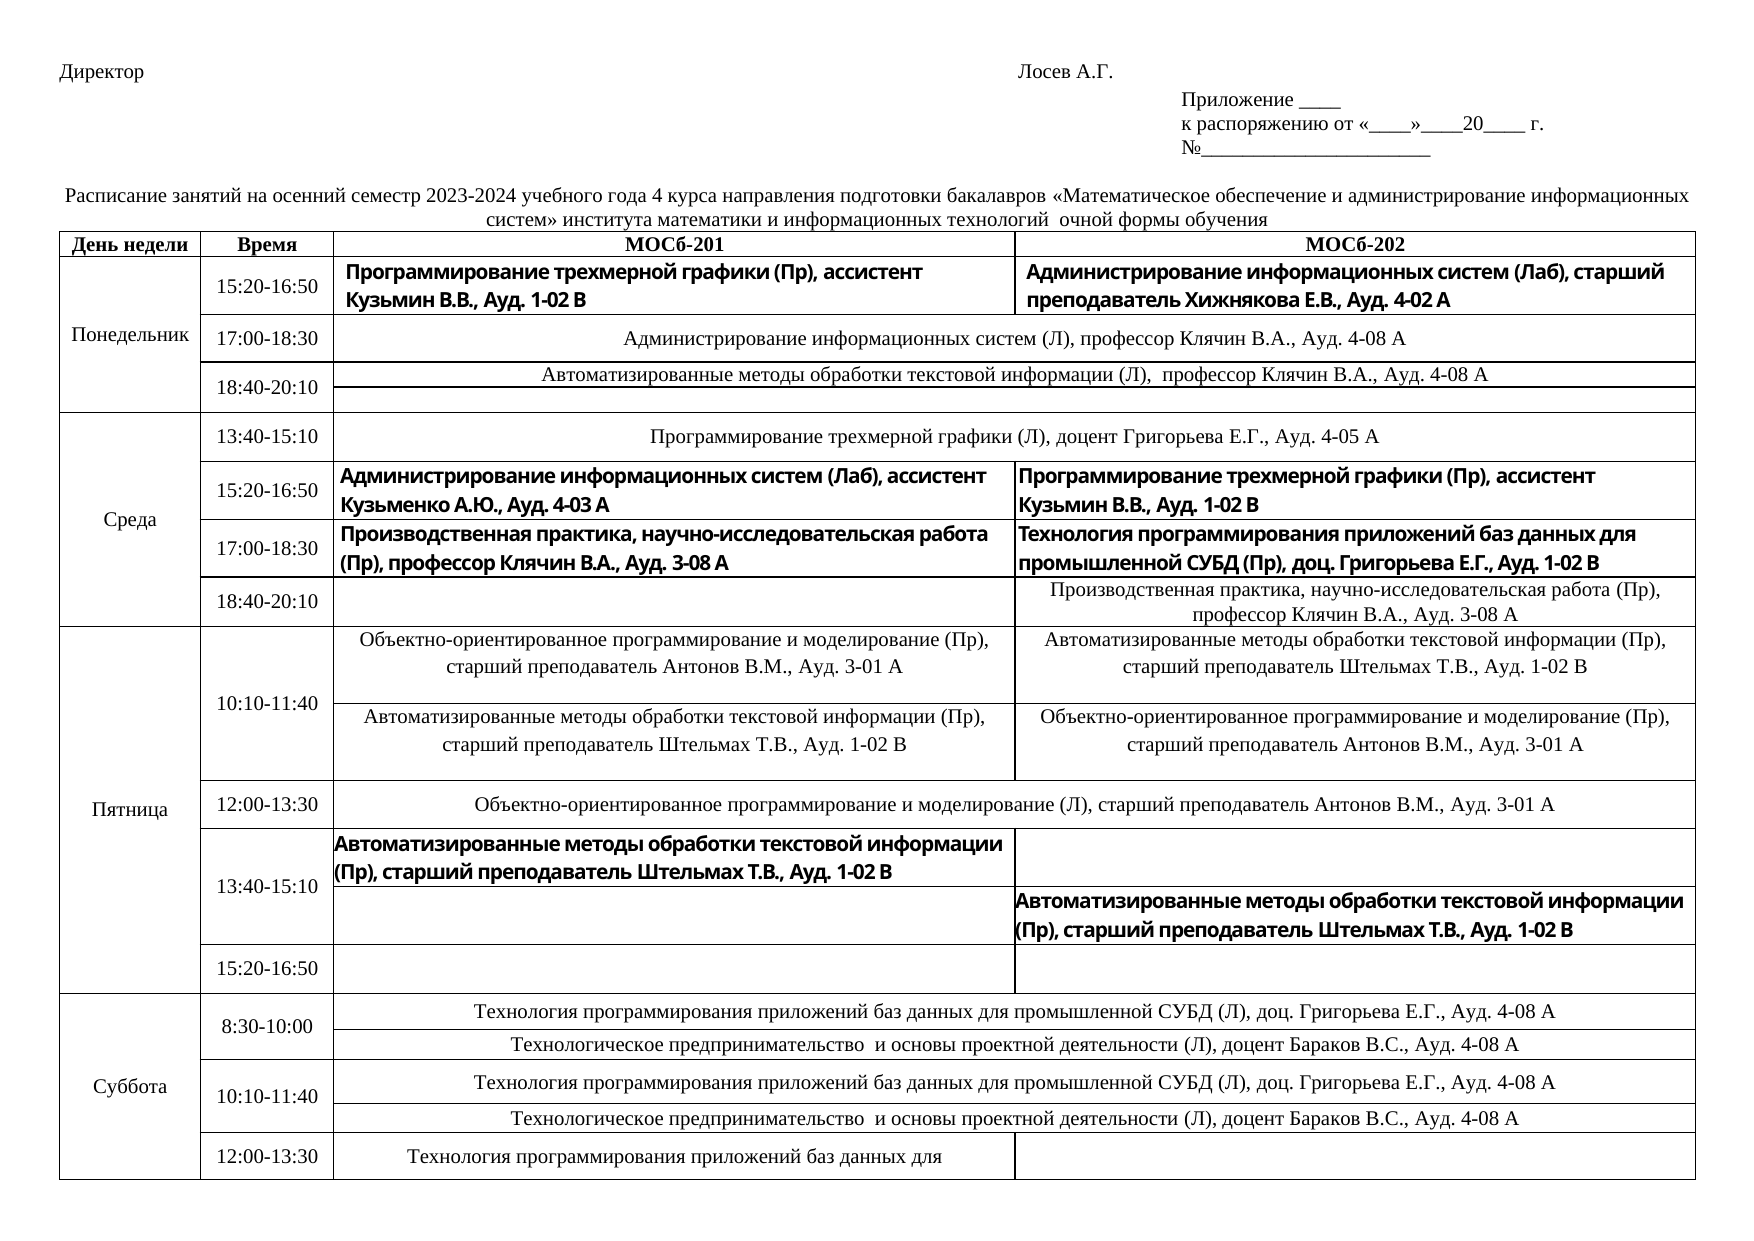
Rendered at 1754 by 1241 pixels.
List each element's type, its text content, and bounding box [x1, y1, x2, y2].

table_cell 17:00-18:30 [201, 315, 333, 361]
table_cell Технологическое предпринимательство и основы проектной деятельности (Л), доцент Бараков В.С., Ауд. 4-08 А [334, 1030, 1695, 1059]
table_cell Суббота [60, 994, 200, 1179]
table_cell 13:40-15:10 [201, 413, 333, 461]
table_cell Автоматизированные методы обработки текстовой информации (Пр), старший преподаватель Штельмах Т.В., Ауд. 1-02 В [334, 704, 1014, 780]
table_cell 12:00-13:30 [201, 1133, 333, 1179]
table_cell [1016, 1133, 1695, 1179]
table_cell Среда [60, 413, 200, 626]
text №______________________ [1181, 135, 1695, 159]
table_cell 8:30-10:00 [201, 994, 333, 1059]
table_header День недели [60, 232, 200, 256]
table_cell Пятница [60, 627, 200, 992]
text к распоряжению от «____»____20____ г. [1181, 111, 1695, 135]
text Приложение ____ [1181, 87, 1695, 111]
table_cell [334, 578, 1014, 626]
table_cell Автоматизированные методы обработки текстовой информации (Пр), старший преподаватель Штельмах Т.В., Ауд. 1-02 В [1016, 627, 1695, 703]
table_cell [1016, 829, 1695, 886]
table_cell 15:20-16:50 [201, 257, 333, 314]
table_cell Понедельник [60, 257, 200, 412]
table_cell Программирование трехмерной графики (Пр), ассистент Кузьмин В.В., Ауд. 1-02 В [1016, 462, 1695, 518]
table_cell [334, 1133, 1014, 1179]
table_cell Администрирование информационных систем (Л), профессор Клячин В.А., Ауд. 4-08 А [334, 315, 1695, 361]
table_cell [1016, 945, 1695, 992]
table_cell Программирование трехмерной графики (Пр), ассистент Кузьмин В.В., Ауд. 1-02 В [334, 257, 1014, 314]
table_header Время [201, 232, 333, 256]
table_cell Программирование трехмерной графики (Л), доцент Григорьева Е.Г., Ауд. 4-05 А [334, 413, 1695, 461]
table_cell Объектно-ориентированное программирование и моделирование (Л), старший преподаватель Антонов В.М., Ауд. 3-01 А [334, 781, 1695, 828]
table_cell 17:00-18:30 [201, 520, 333, 576]
table_cell 12:00-13:30 [201, 781, 333, 828]
table_cell 15:20-16:50 [201, 945, 333, 992]
table_cell Автоматизированные методы обработки текстовой информации (Пр), старший преподаватель Штельмах Т.В., Ауд. 1-02 В [334, 829, 1014, 886]
table_cell 18:40-20:10 [201, 578, 333, 626]
table_cell [334, 945, 1014, 992]
table_cell Технологическое предпринимательство и основы проектной деятельности (Л), доцент Бараков В.С., Ауд. 4-08 А [334, 1104, 1695, 1132]
table_cell Администрирование информационных систем (Лаб), старший преподаватель Хижнякова Е.В., Ауд. 4-02 А [1016, 257, 1695, 314]
table_cell 13:40-15:10 [201, 829, 333, 943]
table_cell Производственная практика, научно-исследовательская работа (Пр), профессор Клячин В.А., Ауд. 3-08 А [334, 520, 1014, 576]
table_cell 10:10-11:40 [201, 627, 333, 780]
table_cell [334, 887, 1014, 943]
text Директор Лосев А.Г. [59, 59, 1695, 83]
table_header МОСб-202 [1016, 232, 1695, 256]
table_cell Производственная практика, научно-исследовательская работа (Пр), профессор Клячин В.А., Ауд. 3-08 А [1016, 578, 1695, 626]
table_cell [334, 388, 1695, 412]
table_cell Объектно-ориентированное программирование и моделирование (Пр), старший преподаватель Антонов В.М., Ауд. 3-01 А [334, 627, 1014, 703]
table_cell 10:10-11:40 [201, 1060, 333, 1132]
table_cell Технология программирования приложений баз данных для промышленной СУБД (Л), доц. Григорьева Е.Г., Ауд. 4-08 А [334, 1060, 1695, 1103]
table_cell 15:20-16:50 [201, 462, 333, 518]
table_cell Автоматизированные методы обработки текстовой информации (Пр), старший преподаватель Штельмах Т.В., Ауд. 1-02 В [1016, 887, 1695, 943]
table_header МОСб-201 [334, 232, 1014, 256]
text Расписание занятий на осенний семестр 2023-2024 учебного года 4 курса направления подготовки бакалавров «Математическое обеспечение и администрирование информационных систем» института математики и информационных технологий очной формы обучения [59, 183, 1695, 231]
table_cell 18:40-20:10 [201, 363, 333, 412]
table_cell Технология программирования приложений баз данных для промышленной СУБД (Пр), доц. Григорьева Е.Г., Ауд. 1-02 В [1016, 520, 1695, 576]
table_cell Автоматизированные методы обработки текстовой информации (Л), профессор Клячин В.А., Ауд. 4-08 А [334, 363, 1695, 386]
table_cell Объектно-ориентированное программирование и моделирование (Пр), старший преподаватель Антонов В.М., Ауд. 3-01 А [1016, 704, 1695, 780]
table_cell Администрирование информационных систем (Лаб), ассистент Кузьменко А.Ю., Ауд. 4-03 А [334, 462, 1014, 518]
table_cell Технология программирования приложений баз данных для промышленной СУБД (Л), доц. Григорьева Е.Г., Ауд. 4-08 А [334, 994, 1695, 1028]
